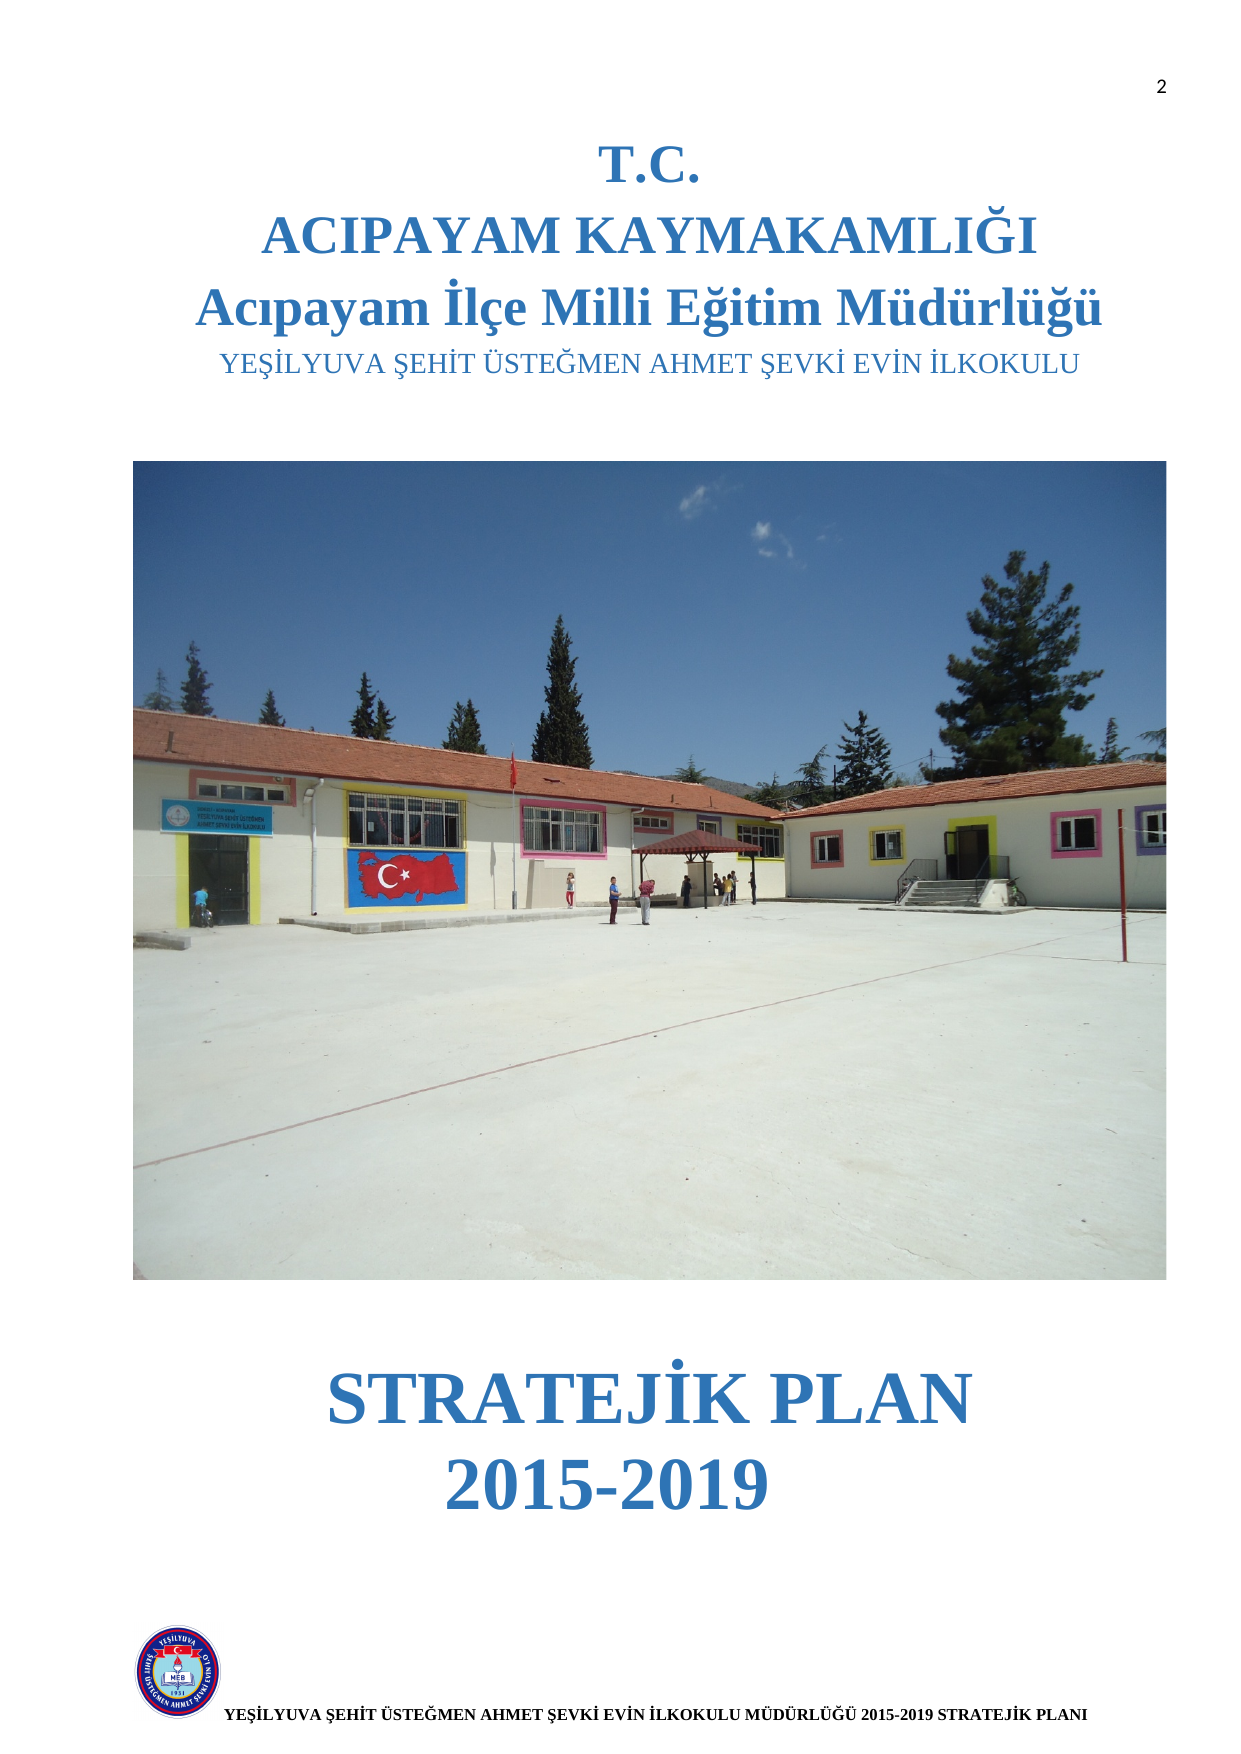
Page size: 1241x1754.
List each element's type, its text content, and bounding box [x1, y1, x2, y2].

picture [132, 1622, 224, 1721]
picture [133, 461, 1167, 1280]
text 2015-2019 [133, 1439, 1081, 1525]
text YEŞİLYUVA ŞEHİT ÜSTEĞMEN AHMET ŞEVKİ EVİN İLKOKULU [133, 347, 1167, 380]
text T.C. [133, 132, 1167, 194]
text ACIPAYAM KAYMAKAMLIĞI [133, 203, 1167, 266]
text Acıpayam İlçe Milli Eğitim Müdürlüğü [133, 275, 1167, 337]
text STRATEJİK PLAN [133, 1353, 1167, 1439]
